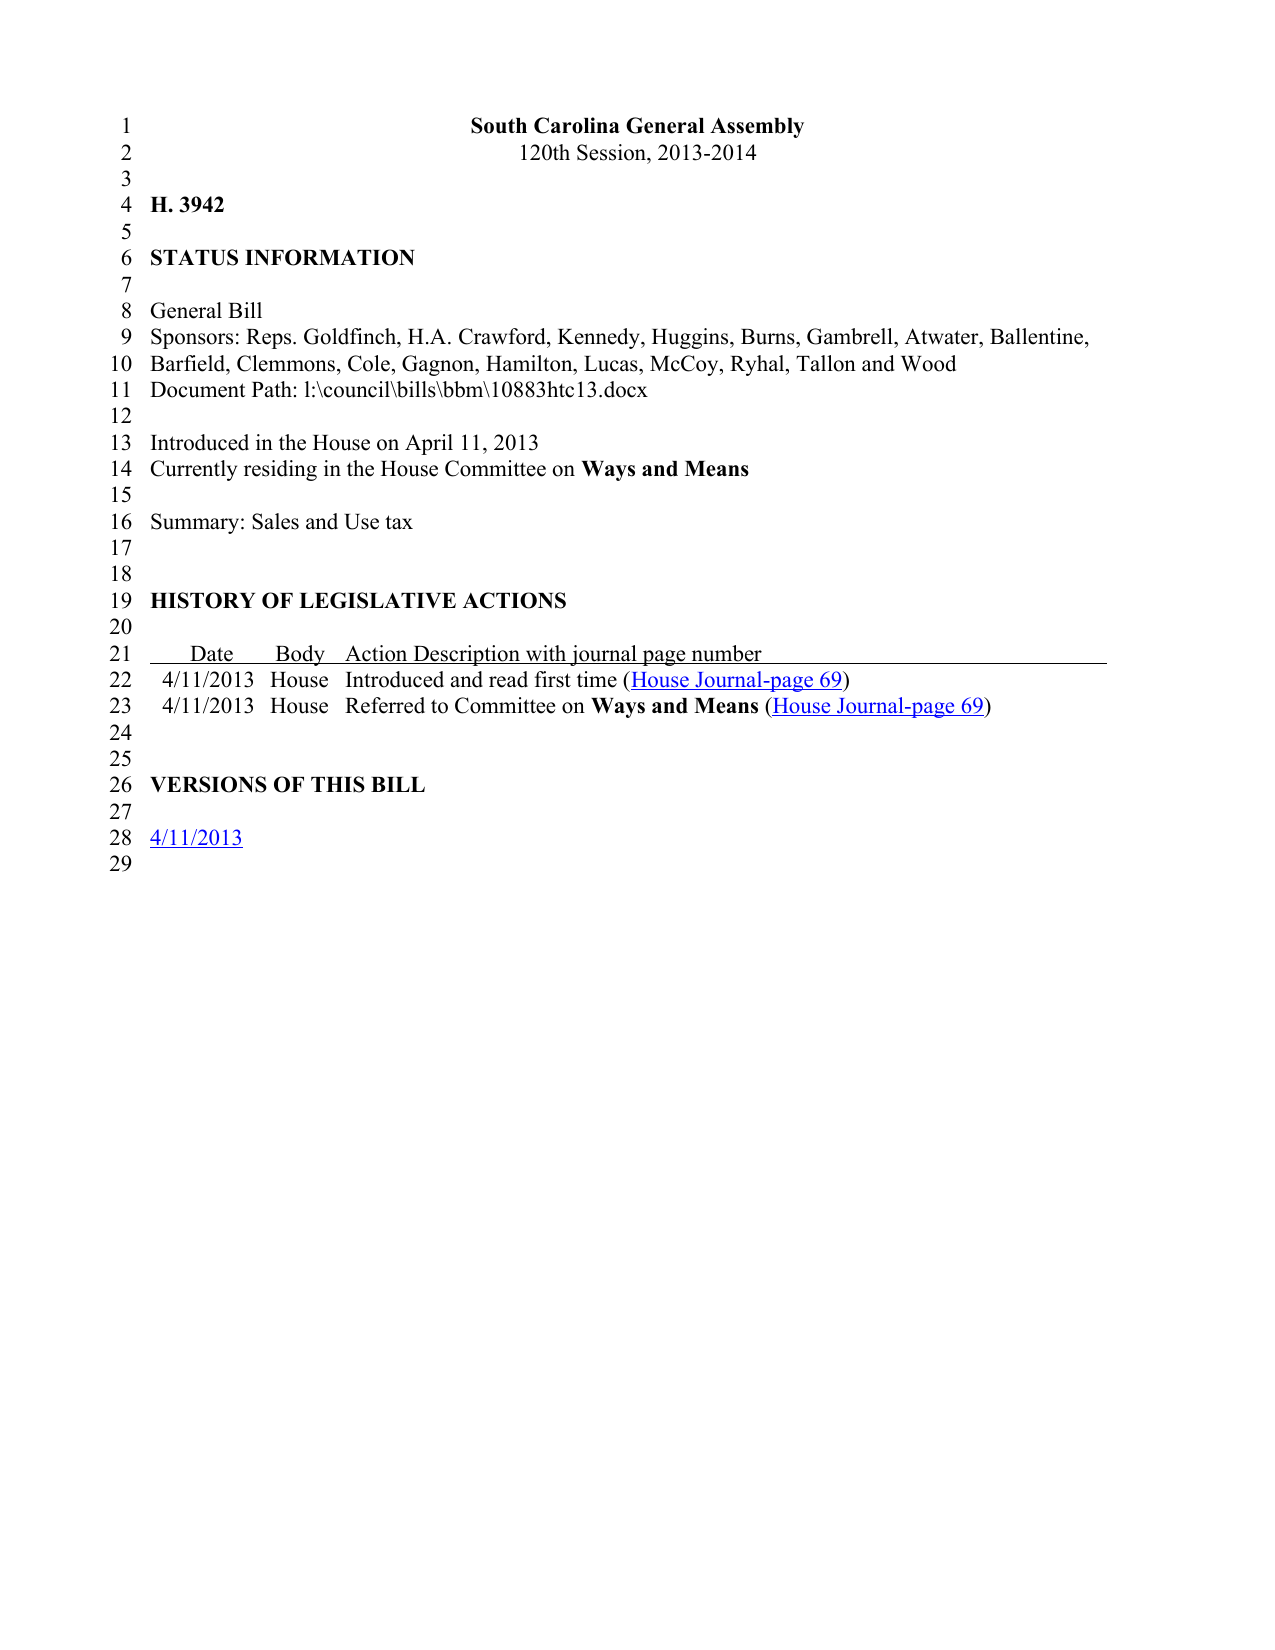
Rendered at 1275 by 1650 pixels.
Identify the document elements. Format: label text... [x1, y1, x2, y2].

text Introduced in the House on April 11, 2013 [150, 429, 1125, 455]
text STATUS INFORMATION [150, 244, 1125, 271]
text South Carolina General Assembly [150, 112, 1125, 139]
text 4/11/2013 House Introduced and read first time (House Journal-page 69) [150, 666, 1125, 692]
text Document Path: l:\council\bills\bbm\10883htc13.docx [150, 376, 1125, 402]
text 120th Session, 2013-2014 [150, 139, 1125, 165]
text H. 3942 [150, 192, 1125, 218]
text Currently residing in the House Committee on Ways and Means [150, 455, 1125, 481]
text Summary: Sales and Use tax [150, 508, 1125, 534]
text 4/11/2013 House Referred to Committee on Ways and Means (House Journal-page 69) [150, 692, 1125, 719]
text Sponsors: Reps. Goldfinch, H.A. Crawford, Kennedy, Huggins, Burns, Gambrell, Atwater, Ballentine, Barfield, Clemmons, Cole, Gagnon, Hamilton, Lucas, McCoy, Ryhal, Tallon and Wood [150, 323, 1125, 376]
text HISTORY OF LEGISLATIVE ACTIONS [150, 587, 1125, 613]
text 4/11/2013 [150, 824, 1125, 850]
text VERSIONS OF THIS BILL [150, 771, 1125, 798]
text Date Body Action Description with journal page number [150, 639, 1125, 666]
text General Bill [150, 297, 1125, 323]
